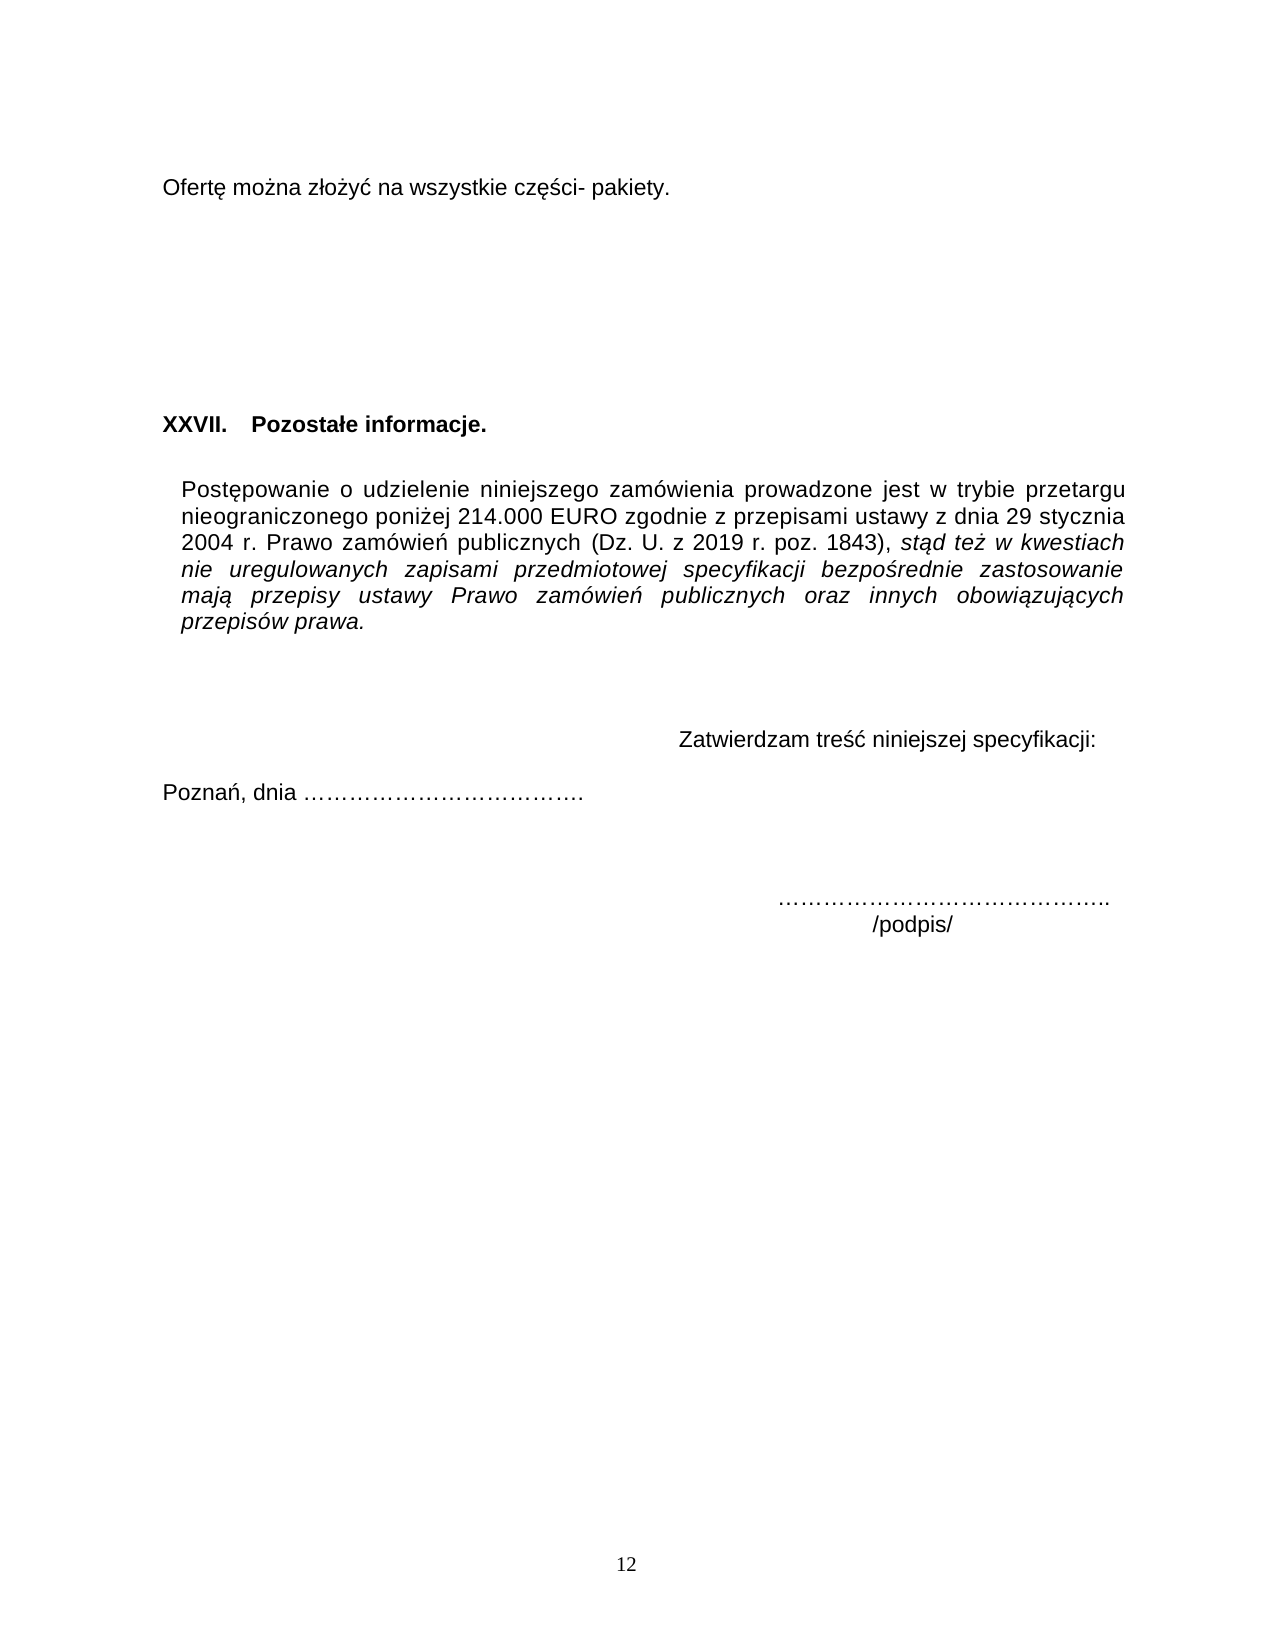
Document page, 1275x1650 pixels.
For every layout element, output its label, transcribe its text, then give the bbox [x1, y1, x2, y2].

text Postępowanie o udzielenie niniejszego zamówienia prowadzone jest w trybie przetargu nieograniczonego poniżej 214.000 EURO zgodnie z przepisami ustawy z dnia 29 stycznia 2004 r. Prawo zamówień publicznych (Dz. U. z 2019 r. poz. 1843), stąd też w kwestiach nie uregulowanych zapisami przedmiotowej specyfikacji bezpośrednie zastosowanie mają przepisy ustawy Prawo zamówień publicznych oraz innych obowiązujących przepisów prawa. [181, 476, 1127, 634]
text Poznań, dnia ………………………………. [162, 779, 1127, 805]
text …………………………………….. [605, 884, 1127, 911]
text Zatwierdzam treść niniejszej specyfikacji: [679, 726, 1127, 752]
list Pozostałe informacje. [162, 411, 1127, 438]
text /podpis/ [162, 911, 1127, 937]
text Ofertę można złożyć na wszystkie części- pakiety. [162, 174, 1127, 200]
